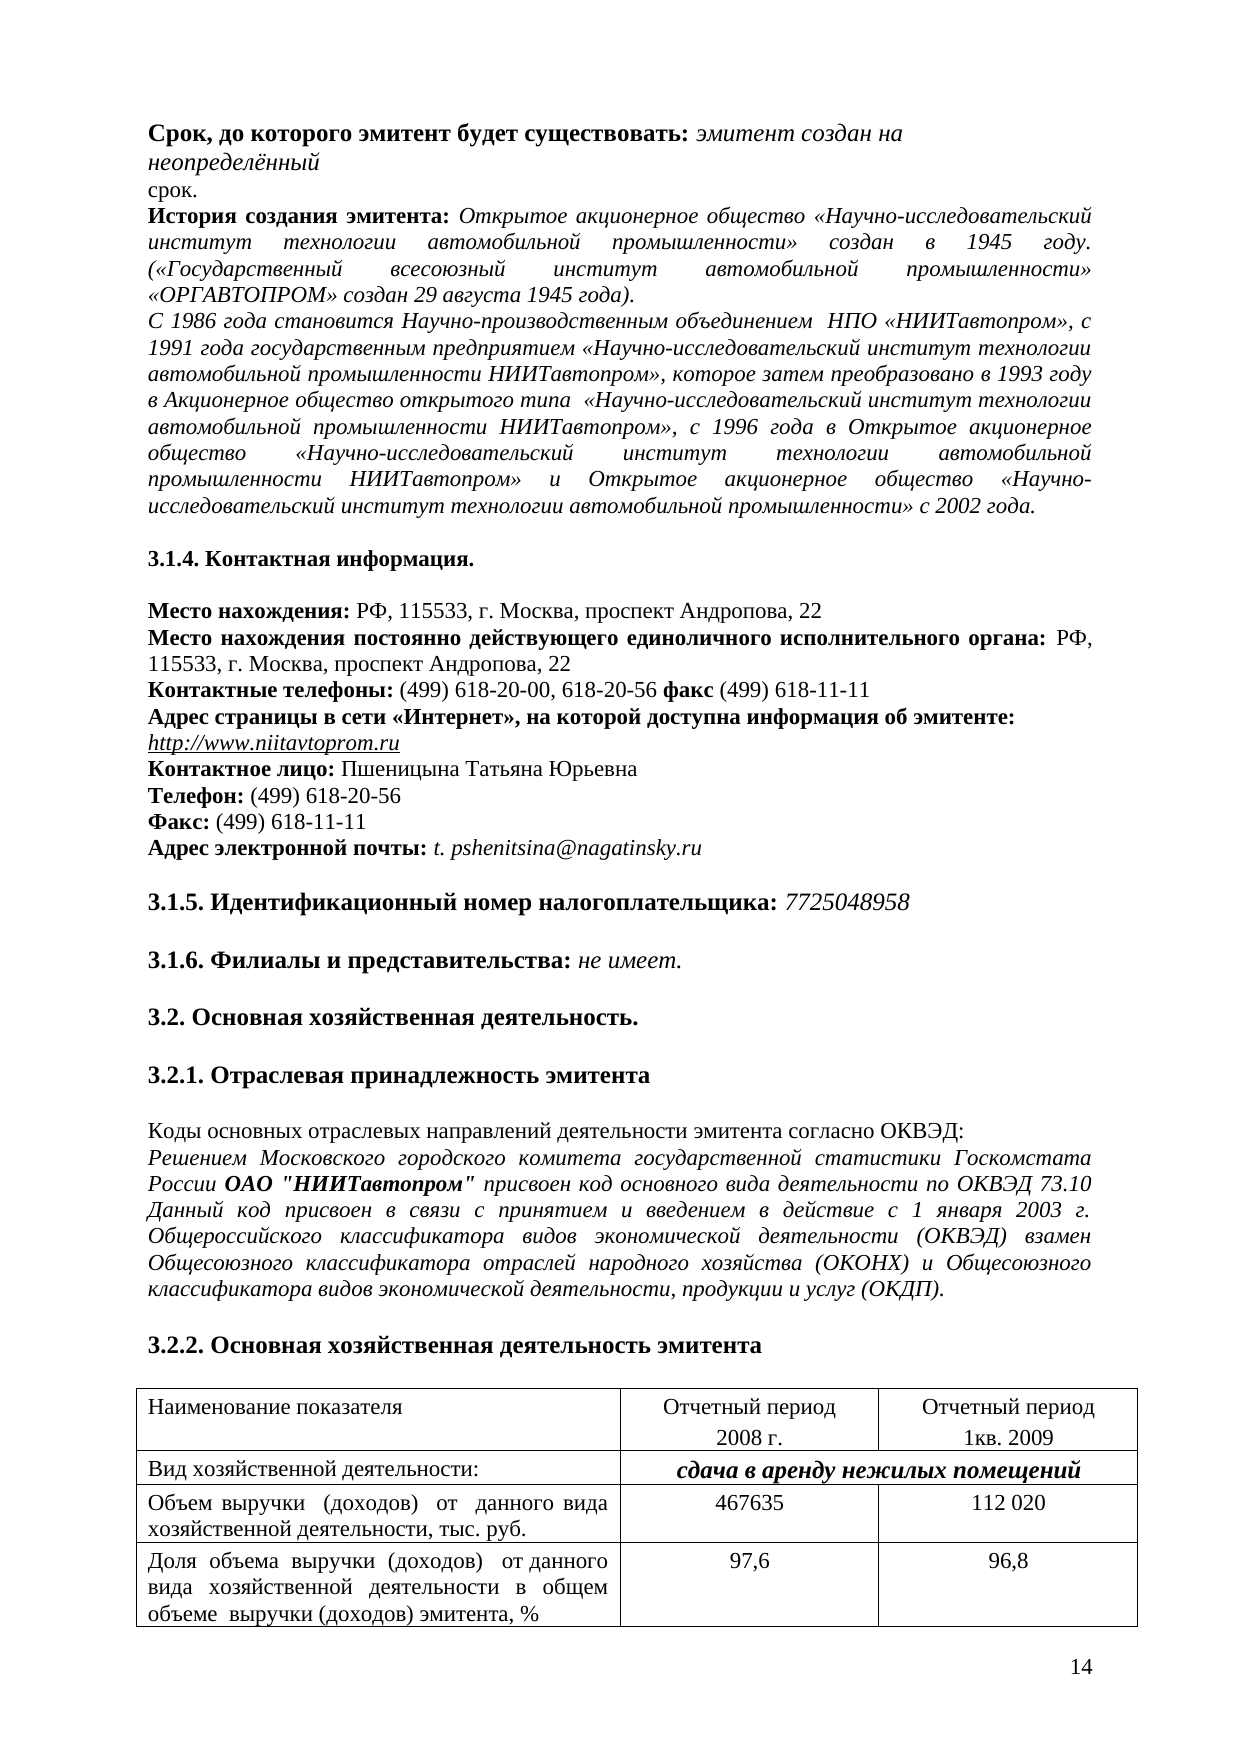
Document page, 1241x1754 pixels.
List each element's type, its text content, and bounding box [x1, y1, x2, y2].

text Контактные телефоны: (499) 618-20-00, 618-20-56 факс (499) 618-11-11 [148, 676, 1092, 703]
table_cell Объем выручки (доходов) от данного вида хозяйственной деятельности, тыс. руб. [137, 1485, 620, 1542]
text 3.2.1. Отраслевая принадлежность эмитента [148, 1060, 1092, 1088]
table_cell Вид хозяйственной деятельности: [137, 1451, 620, 1484]
table_header Отчетный период 1кв. 2009 [879, 1389, 1137, 1450]
table_cell 96,8 [879, 1543, 1137, 1626]
text Коды основных отраслевых направлений деятельности эмитента согласно ОКВЭД: [148, 1117, 1092, 1143]
table_header Отчетный период 2008 г. [621, 1389, 878, 1450]
text Адрес страницы в сети «Интернет», на которой доступна информация об эмитенте: [148, 703, 1092, 729]
table_header Наименование показателя [137, 1389, 620, 1450]
table_cell Доля объема выручки (доходов) от данного вида хозяйственной деятельности в общем объеме выручки (доходов) эмитента, % [137, 1543, 620, 1626]
text Срок, до которого эмитент будет существовать: эмитент создан на неопределённый [148, 118, 1092, 176]
text Место нахождения: РФ, 115533, г. Москва, проспект Андропова, 22 [148, 597, 1092, 624]
table_cell 97,6 [621, 1543, 878, 1626]
text Адрес электронной почты: t. pshenitsina@nagatinsky.ru [148, 834, 1092, 861]
table_cell 467635 [621, 1485, 878, 1542]
text срок. [148, 176, 1092, 202]
text 3.1.6. Филиалы и представительства: не имеет. [148, 945, 1092, 973]
text История создания эмитента: Открытое акционерное общество «Научно-исследовательский институт технологии автомобильной промышленности» создан в 1945 году. («Государственный всесоюзный институт автомобильной промышленности» «ОРГАВТОПРОМ» создан 29 августа 1945 года). [148, 202, 1092, 307]
text Место нахождения постоянно действующего единоличного исполнительного органа: РФ, 115533, г. Москва, проспект Андропова, 22 [148, 624, 1092, 676]
text 3.1.5. Идентификационный номер налогоплательщика: 7725048958 [148, 887, 1092, 916]
text 3.2. Основная хозяйственная деятельность. [148, 1002, 1092, 1031]
text 3.2.2. Основная хозяйственная деятельность эмитента [148, 1330, 1092, 1359]
text Телефон: (499) 618-20-56 [148, 782, 1092, 808]
table_cell 112 020 [879, 1485, 1137, 1542]
text 3.1.4. Контактная информация. [148, 544, 1092, 571]
text http://www.niitavtoprom.ru [148, 729, 1092, 755]
text Решением Московского городского комитета государственной статистики Госкомстата России ОАО "НИИТавтопром" присвоен код основного вида деятельности по ОКВЭД 73.10 Данный код присвоен в связи с принятием и введением в действие с 1 января 2003 г. Общероссийского классификатора видов экономической деятельности (ОКВЭД) взамен Общесоюзного классификатора отраслей народного хозяйства (ОКОНХ) и Общесоюзного классификатора видов экономической деятельности, продукции и услуг (ОКДП). [148, 1143, 1092, 1302]
text Факс: (499) 618-11-11 [148, 808, 1092, 834]
text С 1986 года становится Научно-производственным объединением НПО «НИИТавтопром», с 1991 года государственным предприятием «Научно-исследовательский институт технологии автомобильной промышленности НИИТавтопром», которое затем преобразовано в 1993 году в Акционерное общество открытого типа «Научно-исследовательский институт технологии автомобильной промышленности НИИТавтопром», с 1996 года в Открытое акционерное общество «Научно-исследовательский институт технологии автомобильной промышленности НИИТавтопром» и Открытое акционерное общество «Научно-исследовательский институт технологии автомобильной промышленности» с 2002 года. [148, 307, 1092, 518]
table_cell сдача в аренду нежилых помещений [621, 1451, 1137, 1484]
text Контактное лицо: Пшеницына Татьяна Юрьевна [148, 755, 1092, 782]
